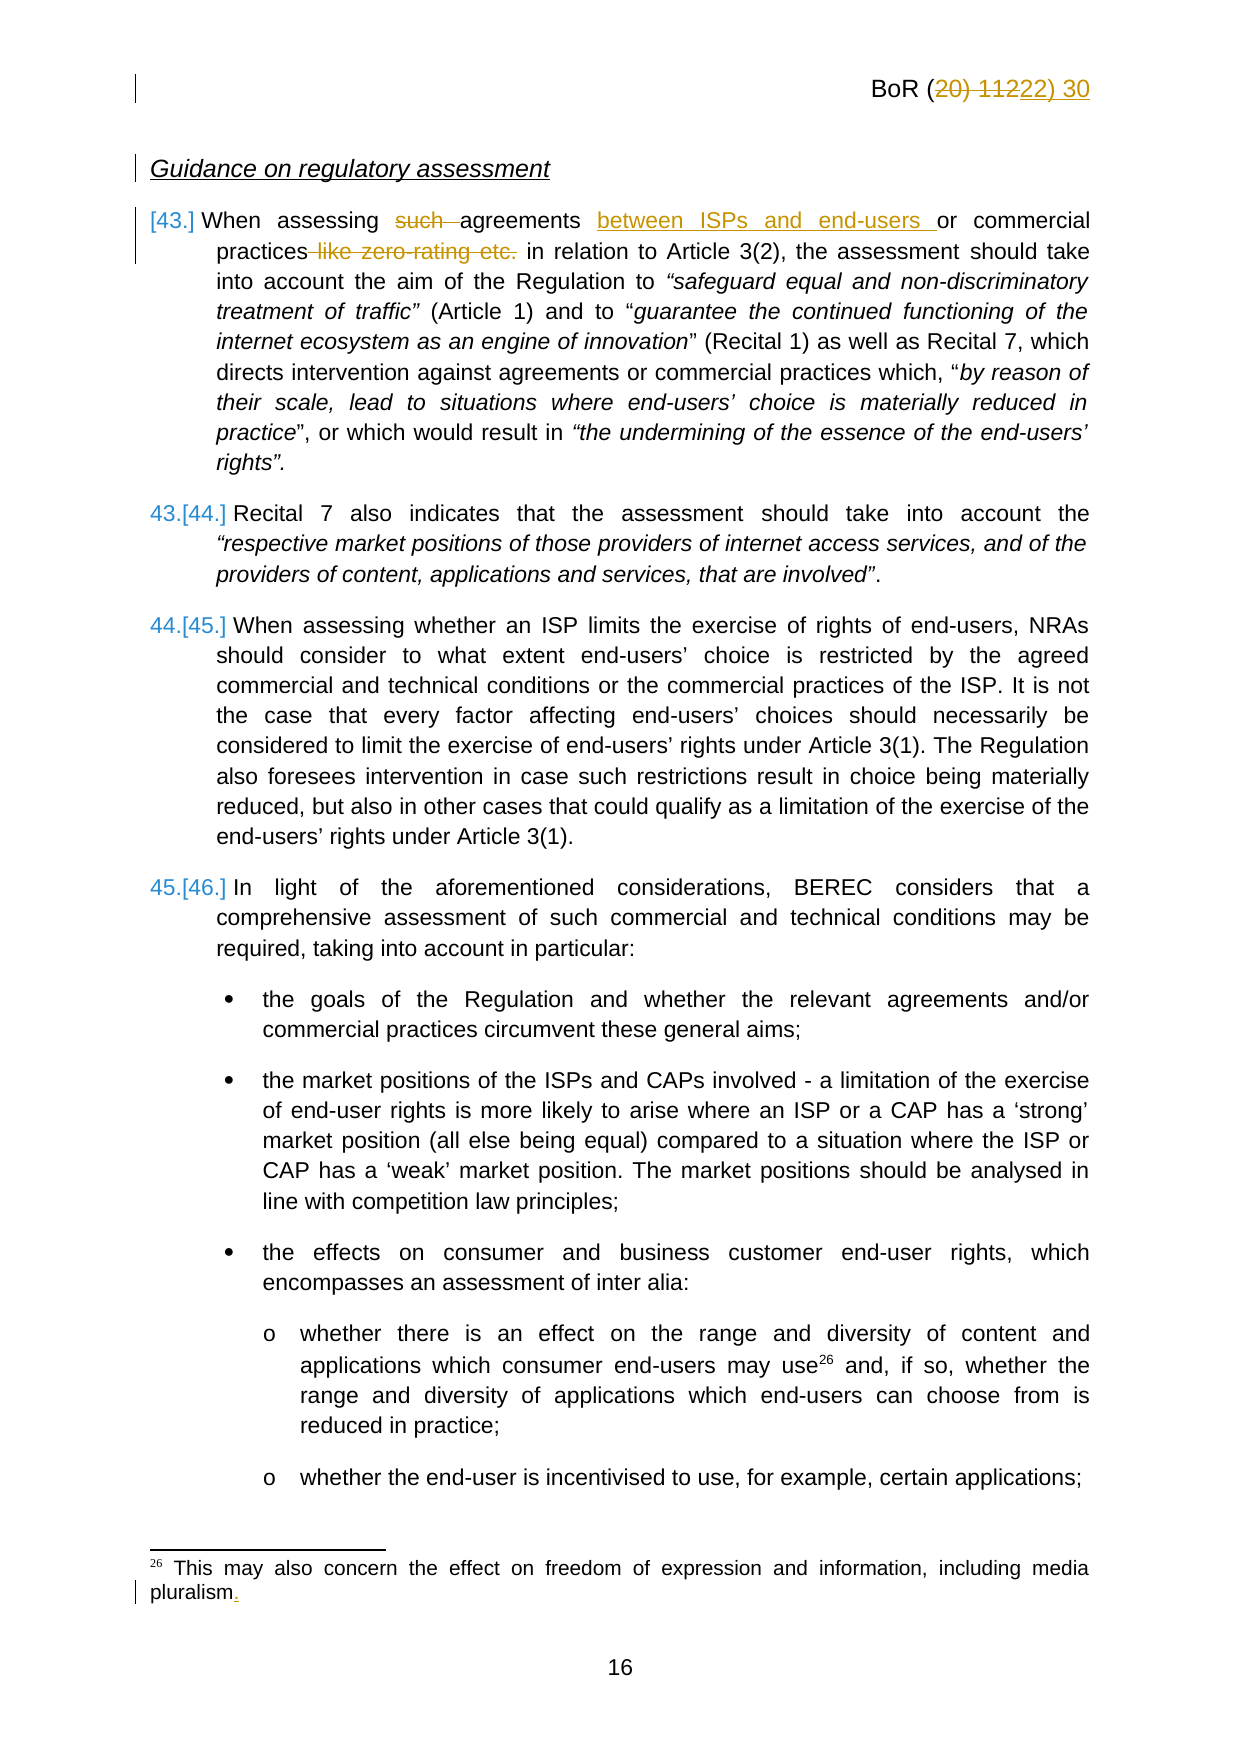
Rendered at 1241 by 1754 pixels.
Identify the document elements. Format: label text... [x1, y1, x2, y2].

list whether the end-user is incentivised to use, for example, certain applications; [262, 1463, 1090, 1492]
list the effects on consumer and business customer end-user rights, which encompasses an assessment of inter alia: [225, 1239, 1090, 1295]
list the goals of the Regulation and whether the relevant agreements and/or commercial practices circumvent these general aims; [225, 986, 1090, 1042]
list When assessing agreements or commercial practices in relation to Article 3(2), the assessment should take into account the aim of the Regulation to “safeguard equal and non-discriminatory treatment of traffic” (Article 1) and to “guarantee the continued functioning of the internet ecosystem as an engine of innovation” (Recital 1) as well as Recital 7, which directs intervention against agreements or commercial practices which, “by reason of their scale, lead to situations where end-users’ choice is materially reduced in practice”, or which would result in “the undermining of the essence of the end-users’ rights”. [150, 207, 1090, 475]
list In light of the aforementioned considerations, BEREC considers that a comprehensive assessment of such commercial and technical conditions may be required, taking into account in particular: [150, 874, 1090, 961]
list When assessing whether an ISP limits the exercise of rights of end-users, NRAs should consider to what extent end-users’ choice is restricted by the agreed commercial and technical conditions or the commercial practices of the ISP. It is not the case that every factor affecting end-users’ choices should necessarily be considered to limit the exercise of end-users’ rights under Article 3(1). The Regulation also foresees intervention in case such restrictions result in choice being materially reduced, but also in other cases that could qualify as a limitation of the exercise of the end-users’ rights under Article 3(1). [150, 612, 1090, 849]
text Guidance on regulatory assessment [150, 153, 1090, 182]
list whether there is an effect on the range and diversity of content and applications which consumer end-users may use and, if so, whether the range and diversity of applications which end-users can choose from is reduced in practice; [262, 1320, 1090, 1439]
list Recital 7 also indicates that the assessment should take into account the “respective market positions of those providers of internet access services, and of the providers of content, applications and services, that are involved”. [150, 500, 1090, 587]
list the market positions of the ISPs and CAPs involved - a limitation of the exercise of end-user rights is more likely to arise where an ISP or a CAP has a ‘strong’ market position (all else being equal) compared to a situation where the ISP or CAP has a ‘weak’ market position. The market positions should be analysed in line with competition law principles; [225, 1067, 1090, 1214]
